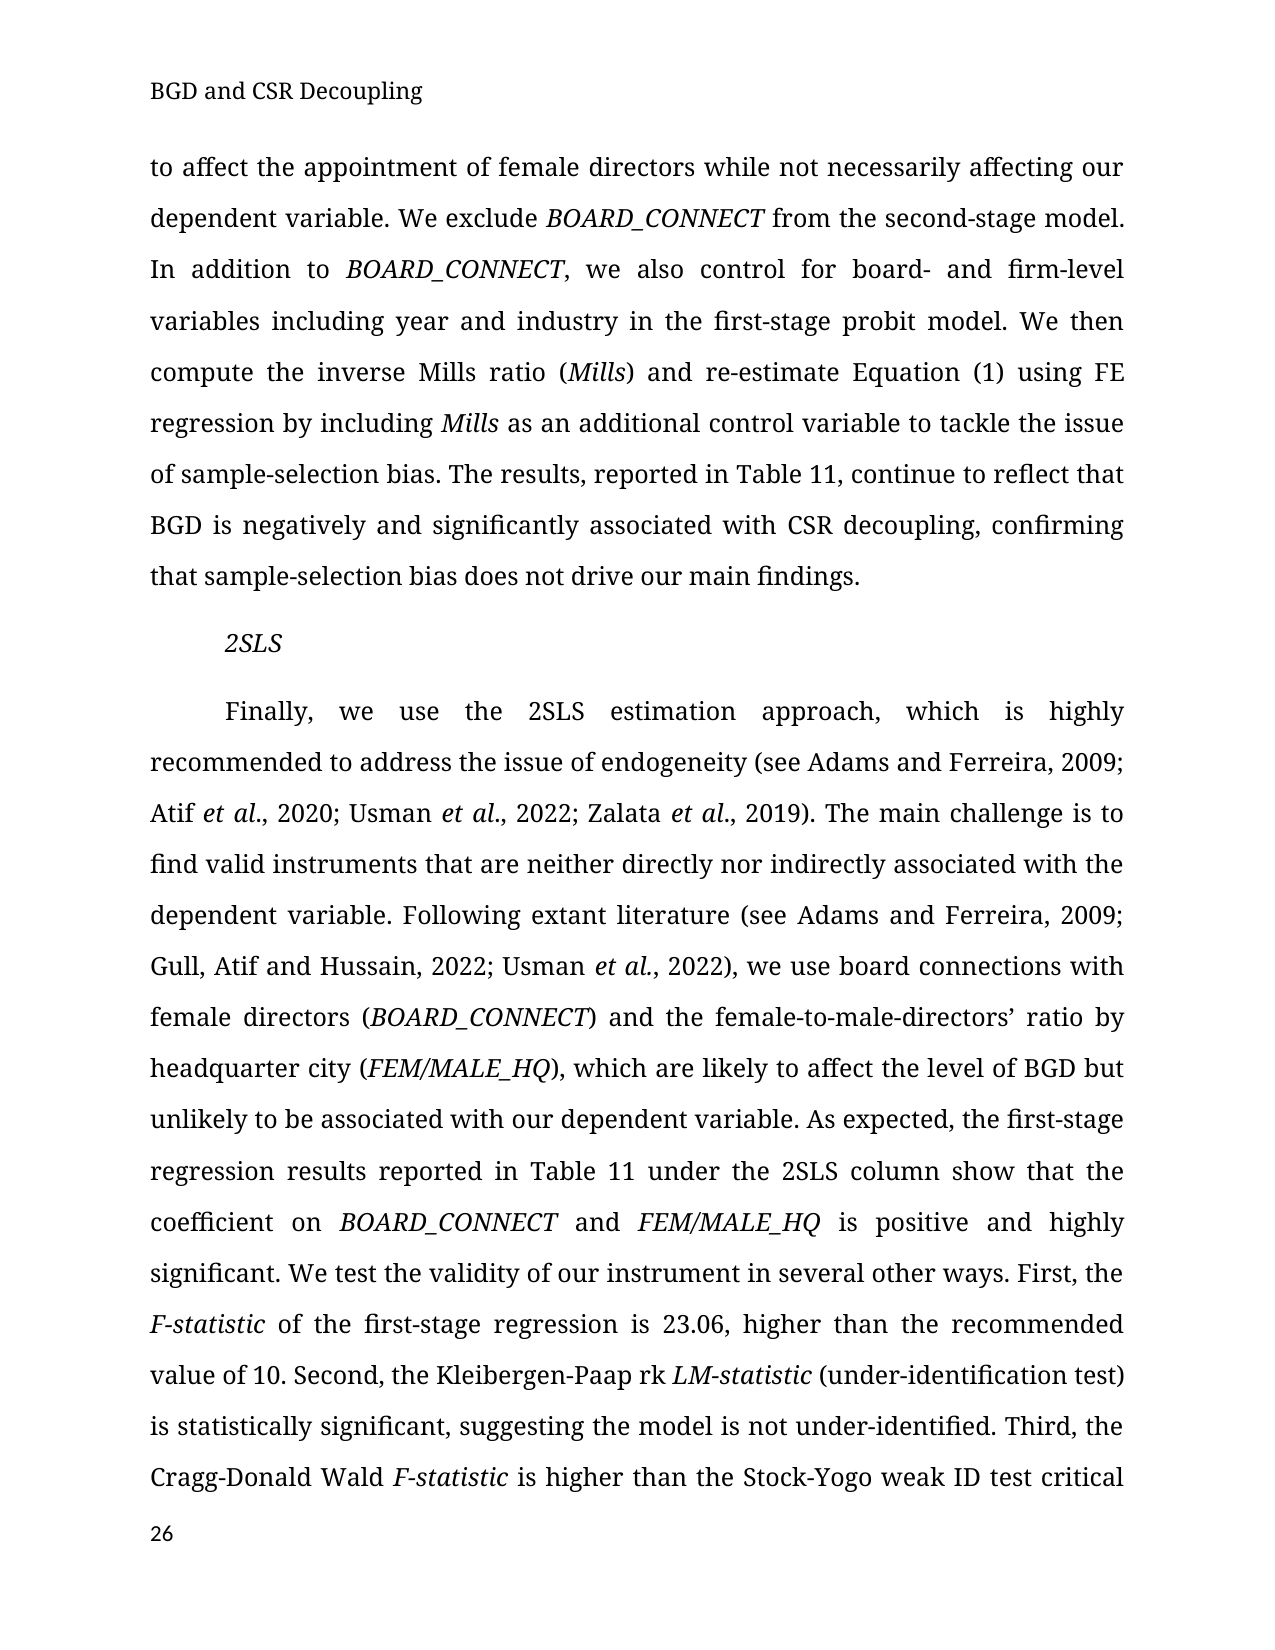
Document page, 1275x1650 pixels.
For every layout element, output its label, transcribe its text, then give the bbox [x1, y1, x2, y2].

text 2SLS [150, 626, 1125, 660]
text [150, 694, 1125, 1493]
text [150, 150, 1125, 592]
